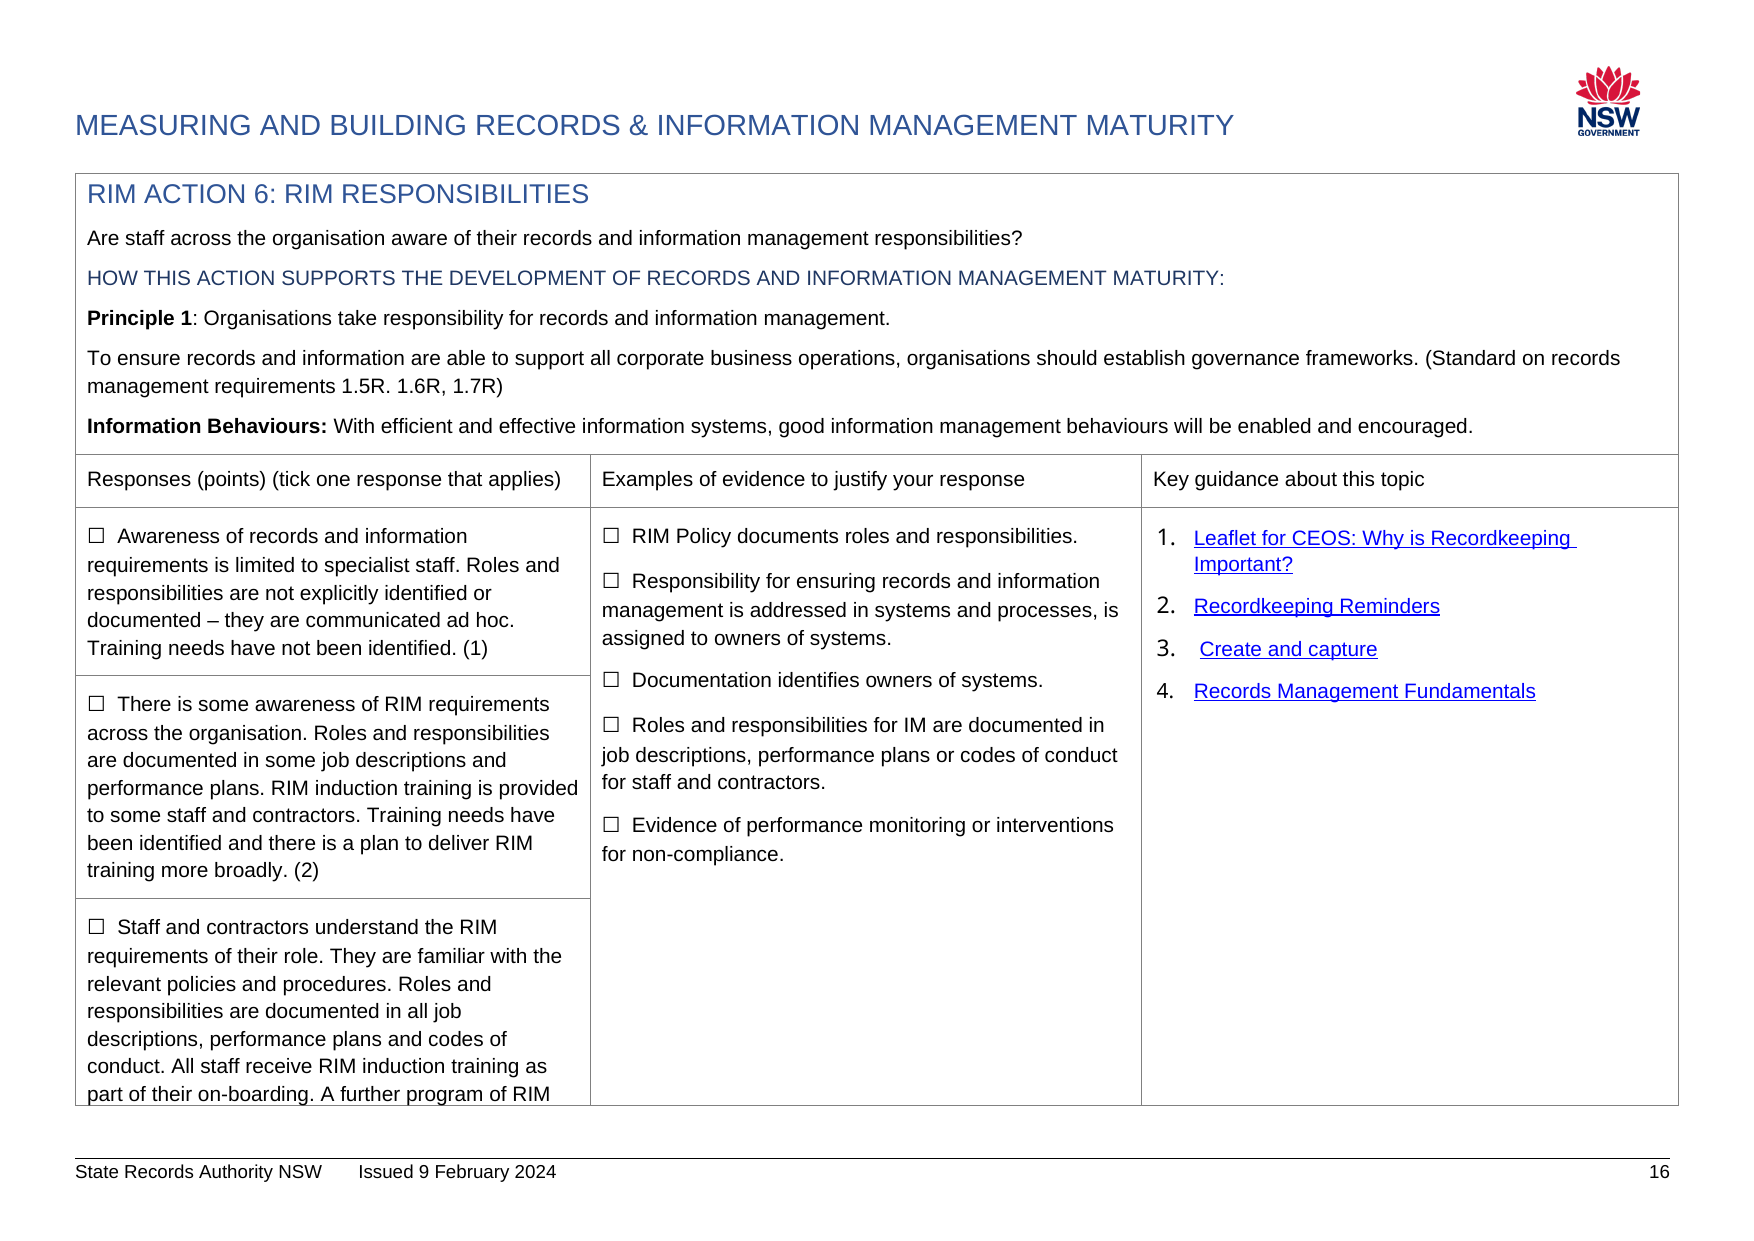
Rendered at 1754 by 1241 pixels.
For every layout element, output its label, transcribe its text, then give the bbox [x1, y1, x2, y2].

table_cell Responses (points) (tick one response that applies) [76, 455, 590, 507]
picture [1576, 66, 1641, 136]
table_cell Awareness of records and information requirements is limited to specialist staff. Roles and responsibilities are not explicitly identified or documented – they are communicated ad hoc. Training needs have not been identified. (1) [76, 508, 590, 675]
table_cell Leaflet for CEOS: Why is Recordkeeping Important? Recordkeeping Reminders Create and capture Records Management Fundamentals [1142, 508, 1678, 1105]
table_cell RIM Policy documents roles and responsibilities. Responsibility for ensuring records and information management is addressed in systems and processes, is assigned to owners of systems. Documentation identifies owners of systems. Roles and responsibilities for IM are documented in job descriptions, performance plans or codes of conduct for staff and contractors. Evidence of performance monitoring or interventions for non-compliance. [591, 508, 1141, 1105]
table_cell There is some awareness of RIM requirements across the organisation. Roles and responsibilities are documented in some job descriptions and performance plans. RIM induction training is provided to some staff and contractors. Training needs have been identified and there is a plan to deliver RIM training more broadly. (2) [76, 676, 590, 898]
table_header RIM ACTION 6: RIM Responsibilities Are staff across the organisation aware of their records and information management responsibilities? HOW THIS ACTION SUPPORTS THE DEVELOPMENT OF RECORDS AND INFORMATION MANAGEMENT MATURITY: Principle 1: Organisations take responsibility for records and information management. To ensure records and information are able to support all corporate business operations, organisations should establish governance frameworks. (Standard on records management requirements 1.5R. 1.6R, 1.7R) Information Behaviours: With efficient and effective information systems, good information management behaviours will be enabled and encouraged. [76, 174, 1678, 454]
table_cell Key guidance about this topic [1142, 455, 1678, 507]
table_cell Examples of evidence to justify your response [591, 455, 1141, 507]
